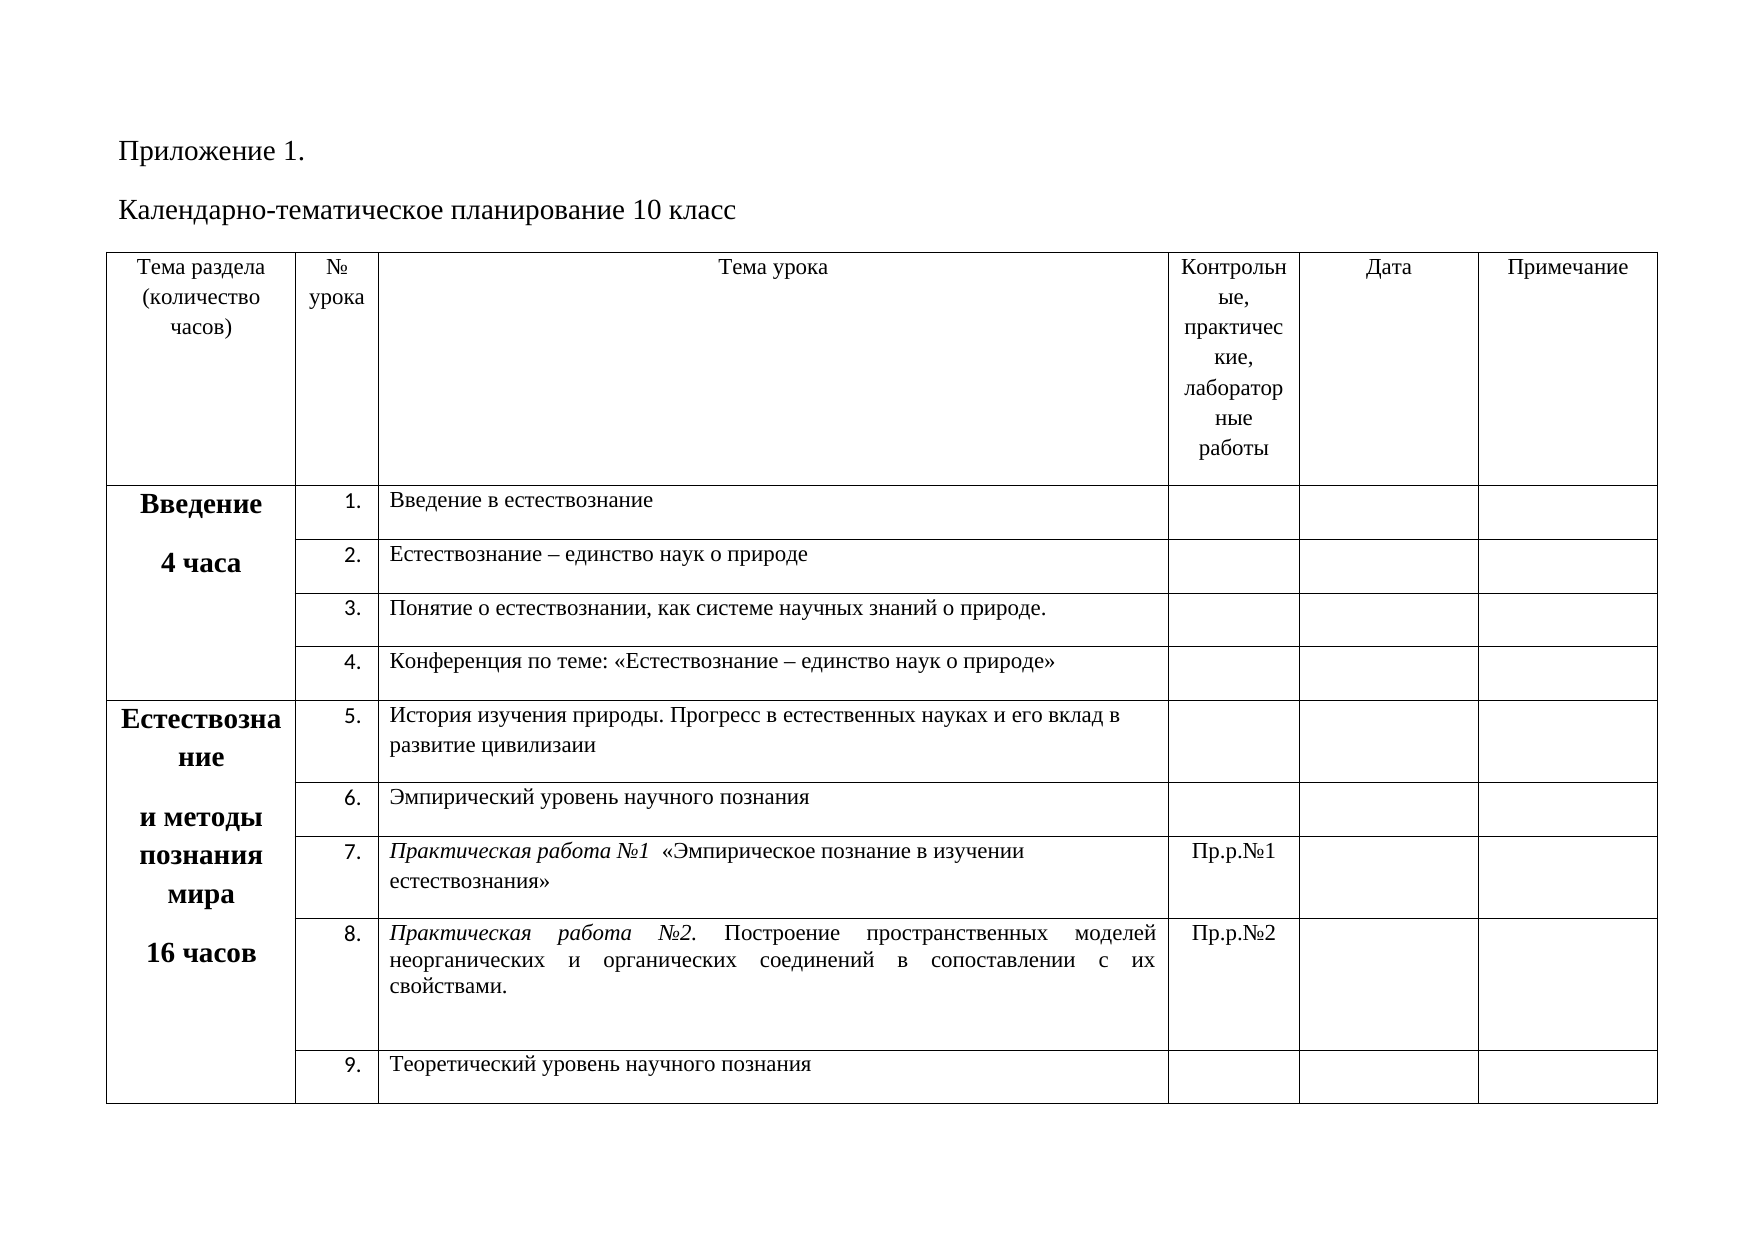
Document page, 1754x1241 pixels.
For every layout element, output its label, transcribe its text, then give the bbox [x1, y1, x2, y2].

table_cell Пр.р.№2 [1169, 919, 1299, 1049]
table_cell Конференция по теме: «Естествознание – единство наук о природе» [379, 647, 1168, 700]
table_header Дата [1300, 253, 1478, 485]
table_cell [1169, 647, 1299, 700]
table_cell [296, 1051, 378, 1103]
table_header Тема урока [379, 253, 1168, 485]
table_cell [1479, 647, 1657, 700]
table_cell [1479, 837, 1657, 918]
table_cell [1300, 1051, 1478, 1103]
table_header Примечание [1479, 253, 1657, 485]
table_cell Практическая работа №1 «Эмпирическое познание в изучении естествознания» [379, 837, 1168, 918]
table_cell [296, 837, 378, 918]
table_cell [296, 594, 378, 646]
table_cell [296, 783, 378, 836]
table_cell [296, 647, 378, 700]
table_cell [1479, 919, 1657, 1049]
table_cell [1300, 919, 1478, 1049]
table_cell [1300, 486, 1478, 539]
text Приложение 1. [118, 133, 1636, 166]
table_cell [1300, 837, 1478, 918]
table_cell Эмпирический уровень научного познания [379, 783, 1168, 836]
table_header Тема раздела (количество часов) [107, 253, 295, 485]
table_cell [1479, 486, 1657, 539]
table_header Контрольные, практические, лабораторные работы [1169, 253, 1299, 485]
table_cell [1169, 701, 1299, 782]
table_cell Пр.р.№1 [1169, 837, 1299, 918]
table_cell Введение 4 часа [107, 486, 295, 700]
table_cell [1300, 701, 1478, 782]
table_cell Введение в естествознание [379, 486, 1168, 539]
table_cell История изучения природы. Прогресс в естественных науках и его вклад в развитие цивилизаии [379, 701, 1168, 782]
table_cell [296, 919, 378, 1049]
table_cell [1300, 594, 1478, 646]
table_cell Естествознание – единство наук о природе [379, 540, 1168, 592]
table_cell [1169, 594, 1299, 646]
table_header № урока [296, 253, 378, 485]
table_cell [1169, 783, 1299, 836]
table_cell [1479, 594, 1657, 646]
table_cell Естествознание и методы познания мира 16 часов [107, 701, 295, 1103]
table_cell [1169, 1051, 1299, 1103]
table_cell [296, 540, 378, 592]
table_cell [1169, 540, 1299, 592]
table_cell Понятие о естествознании, как системе научных знаний о природе. [379, 594, 1168, 646]
text Календарно-тематическое планирование 10 класс [118, 192, 1636, 226]
table_cell [1479, 540, 1657, 592]
table_cell [1479, 1051, 1657, 1103]
table_cell [1300, 783, 1478, 836]
table_cell Теоретический уровень научного познания [379, 1051, 1168, 1103]
table_cell [1479, 783, 1657, 836]
table_cell [1300, 540, 1478, 592]
table_cell [296, 701, 378, 782]
table_cell [296, 486, 378, 539]
table_cell [1479, 701, 1657, 782]
table_cell [1169, 486, 1299, 539]
table_cell Практическая работа №2. Построение пространственных моделей неорганических и органических соединений в сопоставлении с их свойствами. [379, 919, 1168, 1049]
table_cell [1300, 647, 1478, 700]
